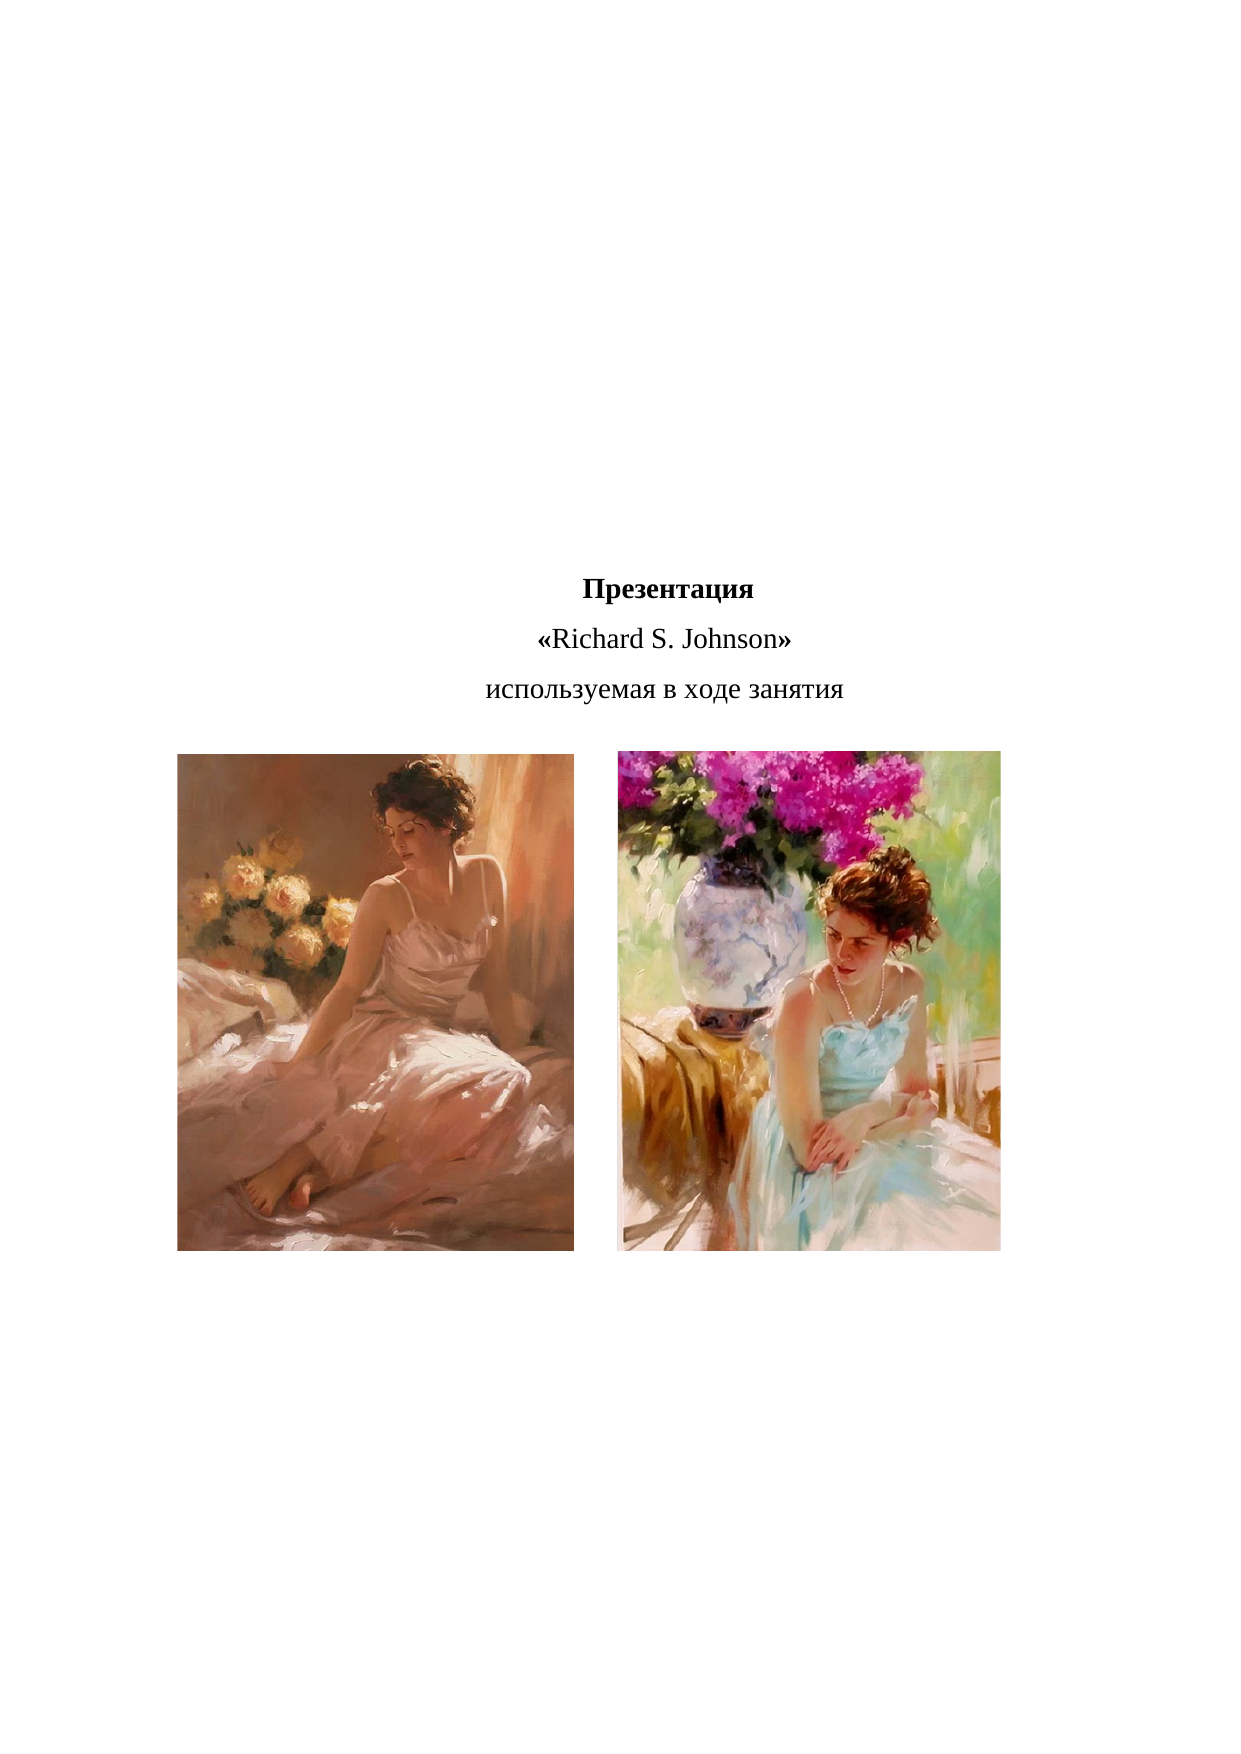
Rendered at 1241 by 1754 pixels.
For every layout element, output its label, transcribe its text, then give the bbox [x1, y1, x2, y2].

picture [177, 754, 574, 1251]
picture [617, 751, 1001, 1251]
text «Richard S. Johnson» [177, 621, 1152, 655]
text используемая в ходе занятия [177, 672, 1152, 705]
text Презентация [177, 571, 1152, 604]
